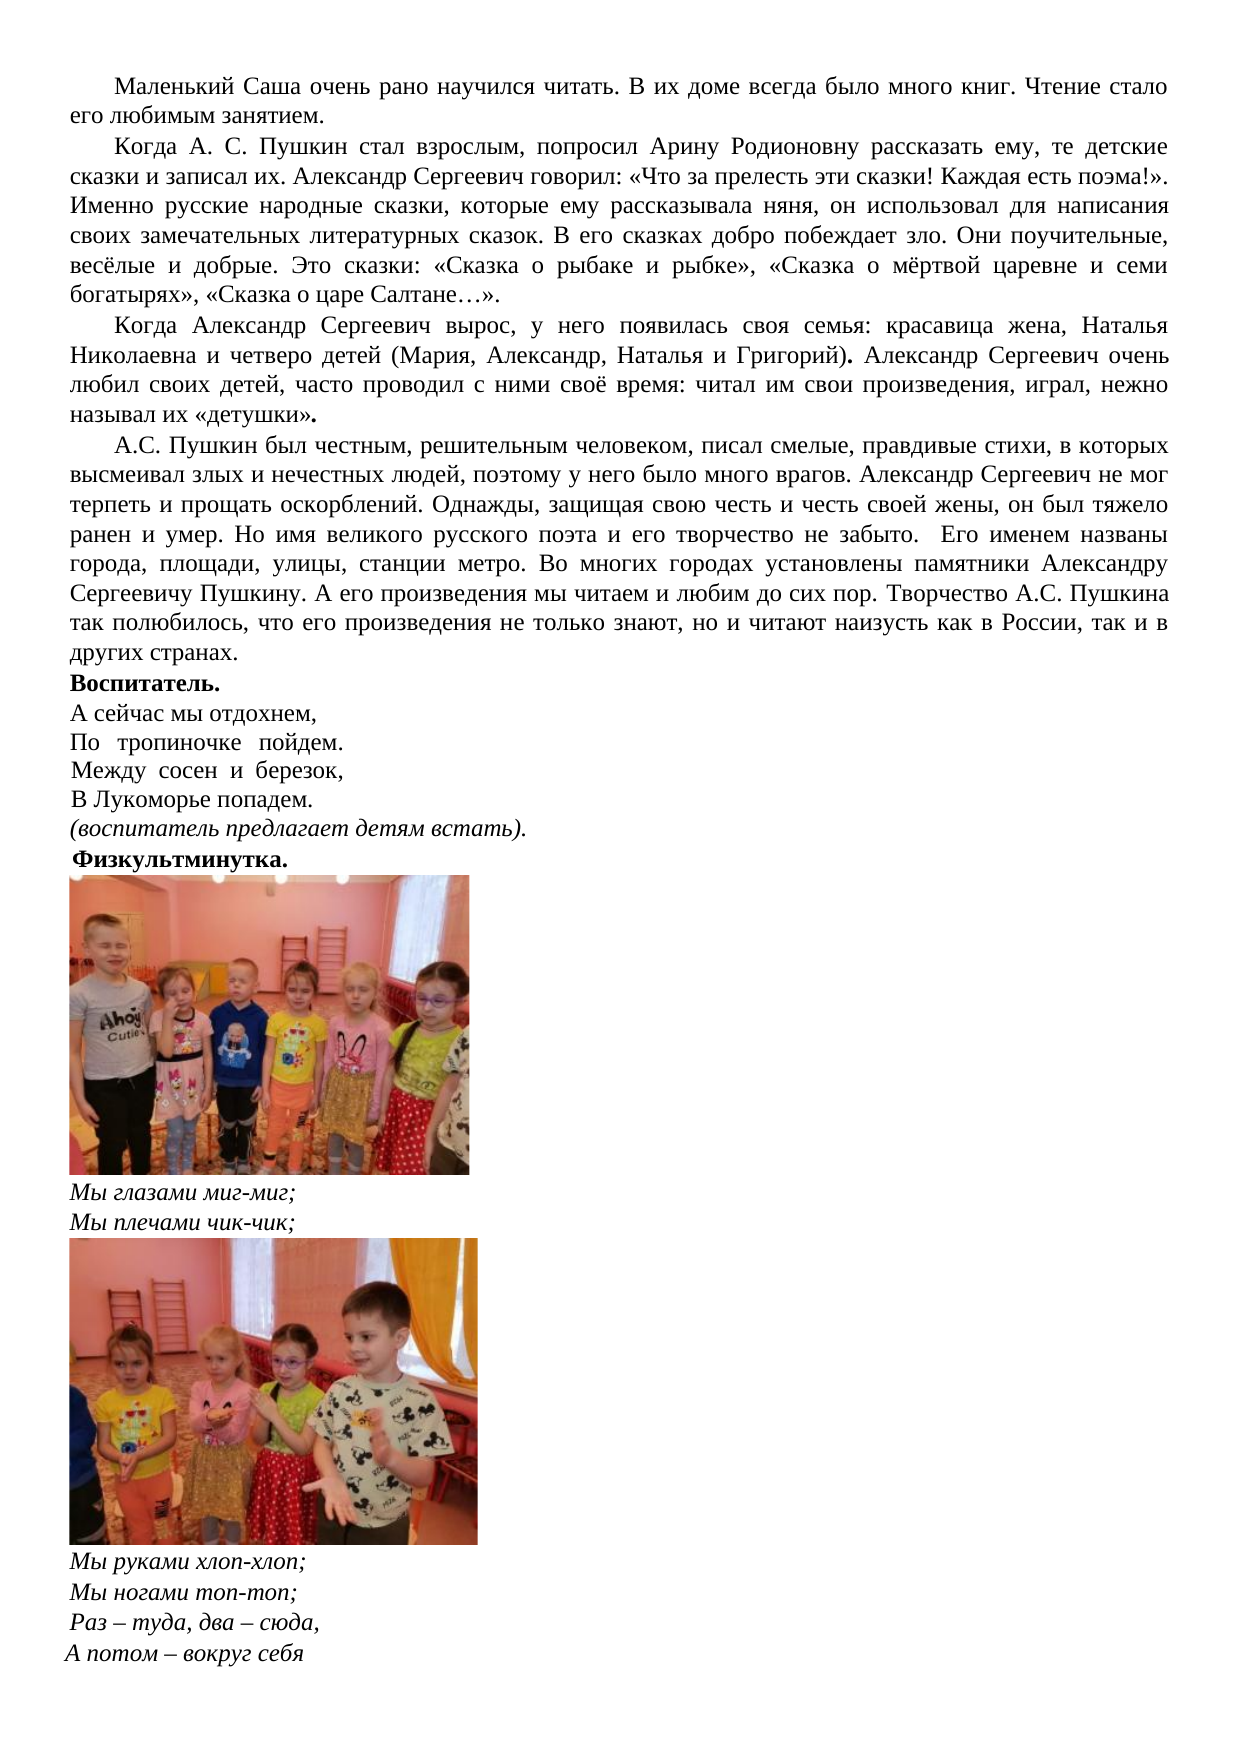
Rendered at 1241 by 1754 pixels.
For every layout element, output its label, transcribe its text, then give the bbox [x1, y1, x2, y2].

text По тропиночке пойдем. Между сосен и березок, В Лукоморье попадем. [69, 727, 344, 813]
text Мы глазами миг-миг; [69, 1177, 1170, 1206]
text (воспитатель предлагает детям встать). [69, 813, 1170, 842]
picture [69, 875, 470, 1175]
text Мы руками хлоп-хлоп; [69, 1546, 1169, 1575]
text А потом – вокруг себя [65, 1638, 766, 1667]
text Маленький Саша очень рано научился читать. В их доме всегда было много книг. Чтение стало его любимым занятием. [69, 71, 1170, 129]
text Мы ногами топ-топ; [69, 1577, 1170, 1606]
picture [69, 1238, 478, 1545]
text Физкультминутка. [72, 844, 1169, 873]
text А.С. Пушкин был честным, решительным человеком, писал смелые, правдивые стихи, в которых высмеивал злых и нечестных людей, поэтому у него было много врагов. Александр Сергеевич не мог терпеть и прощать оскорблений. Однажды, защищая свою честь и честь своей жены, он был тяжело ранен и умер. Но имя великого русского поэта и его творчество не забыто. Его именем названы города, площади, улицы, станции метро. Во многих городах установлены памятники Александру Сергеевичу Пушкину. А его произведения мы читаем и любим до сих пор. Творчество А.С. Пушкина так полюбилось, что его произведения не только знают, но и читают наизусть как в России, так и в других странах. [69, 430, 1170, 666]
text Воспитатель. [69, 668, 1170, 697]
text Раз – туда, два – сюда, [69, 1607, 1170, 1636]
text Мы плечами чик-чик; [69, 1207, 1169, 1236]
text Когда А. С. Пушкин стал взрослым, попросил Арину Родионовну рассказать ему, те детские сказки и записал их. Александр Сергеевич говорил: «Что за прелесть эти сказки! Каждая есть поэма!». Именно русские народные сказки, которые ему рассказывала няня, он использовал для написания своих замечательных литературных сказок. В его сказках добро побеждает зло. Они поучительные, весёлые и добрые. Это сказки: «Сказка о рыбаке и рыбке», «Сказка о мёртвой царевне и семи богатырях», «Сказка о царе Салтане…». [69, 131, 1170, 308]
text А сейчас мы отдохнем, [69, 699, 344, 727]
text Когда Александр Сергеевич вырос, у него появилась своя семья: красавица жена, Наталья Николаевна и четверо детей (Мария, Александр, Наталья и Григорий). Александр Сергеевич очень любил своих детей, часто проводил с ними своё время: читал им свои произведения, играл, нежно называл их «детушки». [69, 310, 1170, 428]
